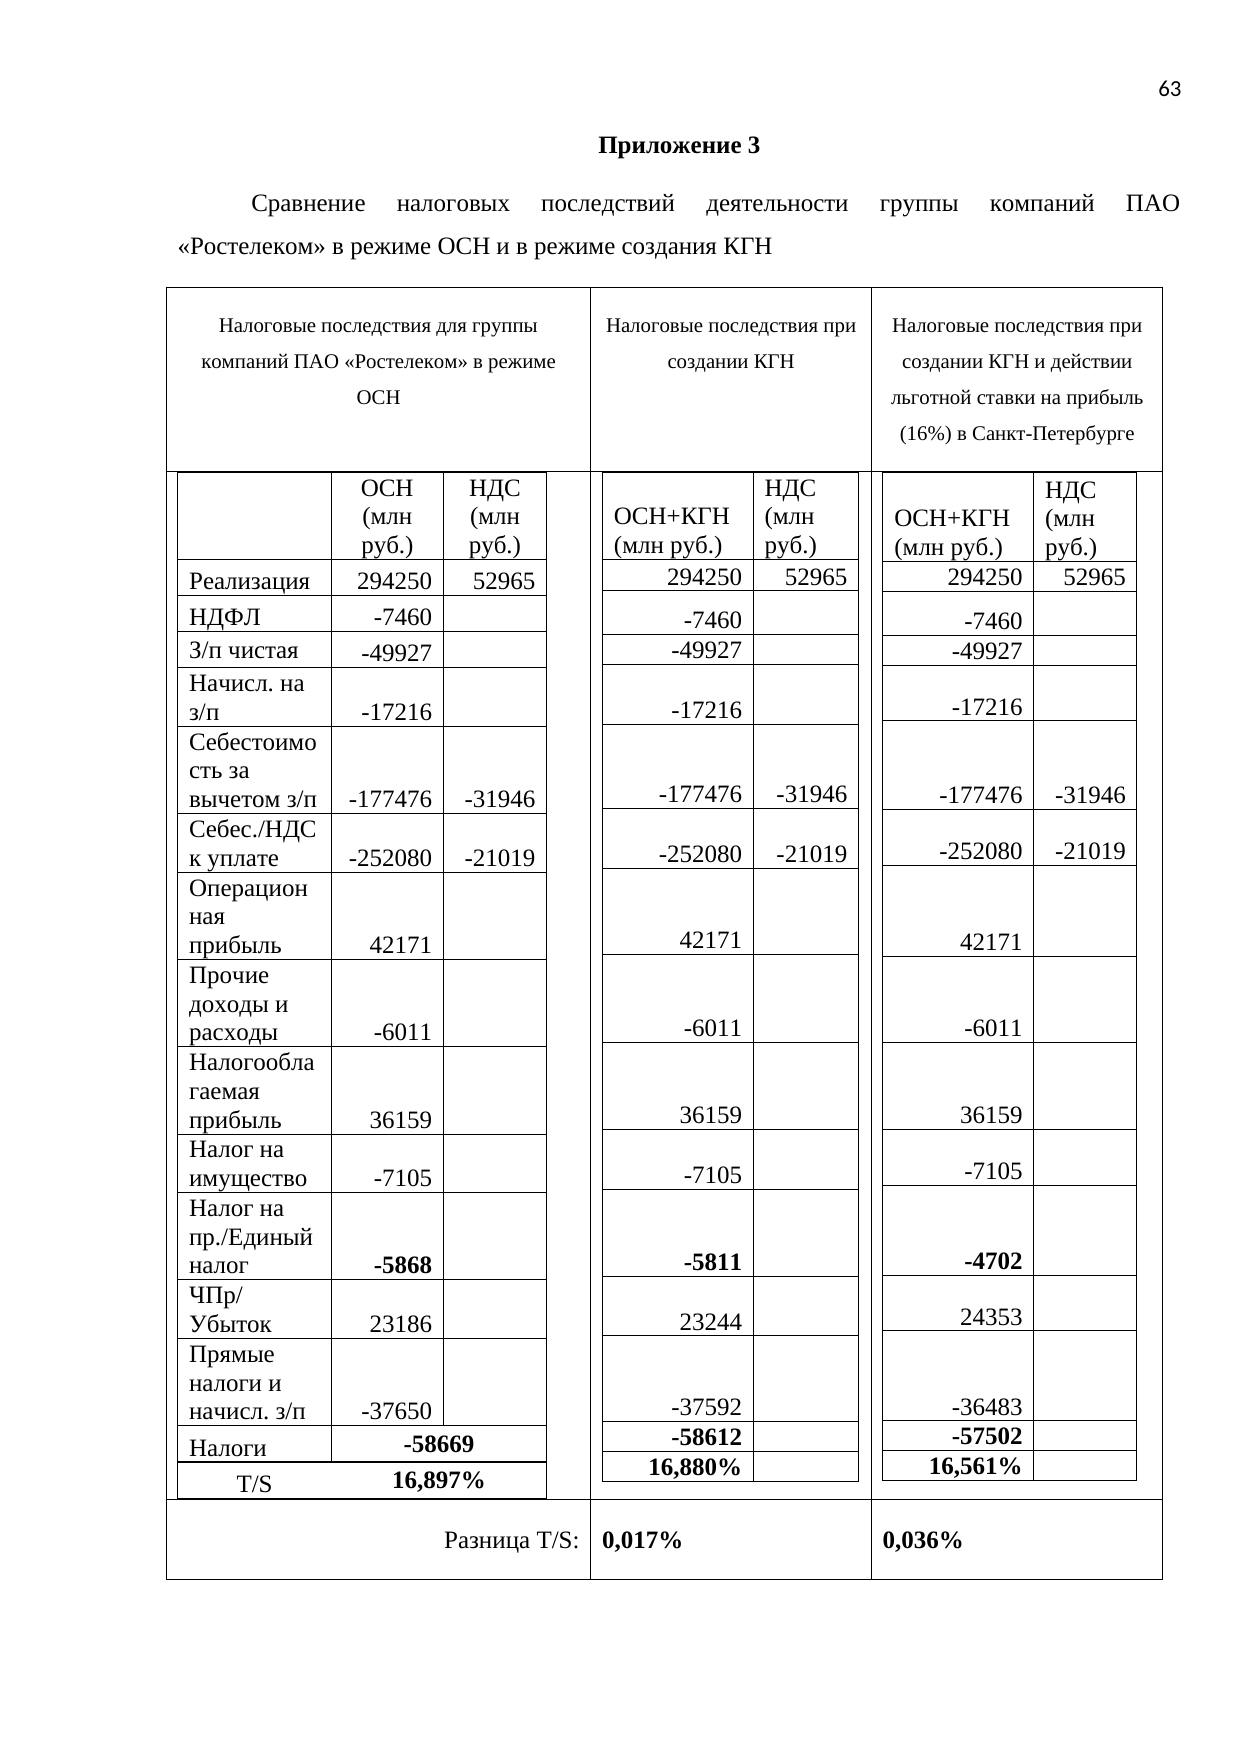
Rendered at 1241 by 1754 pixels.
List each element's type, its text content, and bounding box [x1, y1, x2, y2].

table_cell [444, 668, 546, 726]
table_cell [444, 560, 546, 595]
table_cell [444, 960, 546, 1046]
table_cell [332, 960, 443, 1046]
table_cell [444, 814, 546, 872]
table_cell [178, 814, 331, 872]
table_cell [444, 473, 546, 559]
table_cell [591, 472, 871, 1499]
table_cell [178, 1193, 331, 1279]
table_cell [547, 472, 590, 1499]
table_cell 0,036% [872, 1500, 1162, 1579]
table_cell [167, 472, 177, 1499]
table_cell [332, 1339, 443, 1425]
text Приложение 3 [177, 130, 1181, 159]
table_cell [332, 1193, 443, 1279]
table_cell [872, 472, 1162, 1499]
table_cell [332, 1426, 546, 1461]
table_cell [332, 632, 443, 667]
table_header Налоговые последствия для группы компаний ПАО «Ростелеком» в режиме ОСН [167, 288, 590, 471]
table_cell [444, 873, 546, 959]
table_cell [332, 1135, 443, 1192]
table_cell [178, 632, 331, 667]
table_cell [332, 560, 443, 595]
table_cell [178, 960, 331, 1046]
text Сравнение налоговых последствий деятельности группы компаний ПАО «Ростелеком» в режиме ОСН и в режиме создания КГН [177, 188, 1181, 260]
table_cell [332, 473, 443, 559]
table_cell [178, 1339, 331, 1425]
table_cell [444, 1193, 546, 1279]
table_cell [178, 1047, 331, 1134]
table_cell [444, 1339, 546, 1425]
table_cell [178, 473, 331, 559]
table_cell [178, 1280, 331, 1338]
table_cell [332, 668, 443, 726]
table_cell [332, 596, 443, 631]
table_cell [178, 1135, 331, 1192]
table_cell [332, 727, 443, 813]
table_cell [332, 1280, 443, 1338]
table_header Налоговые последствия при создании КГН [591, 288, 871, 471]
table_cell [444, 1047, 546, 1134]
table_cell [444, 632, 546, 667]
table_cell [178, 560, 331, 595]
table_cell [332, 814, 443, 872]
table_cell [444, 727, 546, 813]
table_cell [332, 1047, 443, 1134]
table_cell [178, 596, 331, 631]
table_cell [178, 873, 331, 959]
table_cell [444, 1135, 546, 1192]
table_cell [444, 596, 546, 631]
table_cell 0,017% [591, 1500, 871, 1579]
table_cell [444, 1280, 546, 1338]
table_cell [178, 668, 331, 726]
table_cell [178, 1463, 546, 1498]
table_header Налоговые последствия при создании КГН и действии льготной ставки на прибыль (16%) в Санкт-Петербурге [872, 288, 1162, 471]
table_cell [332, 873, 443, 959]
table_cell Разница T/S: [167, 1500, 590, 1579]
table_cell [178, 1426, 331, 1461]
table_cell [178, 727, 331, 813]
